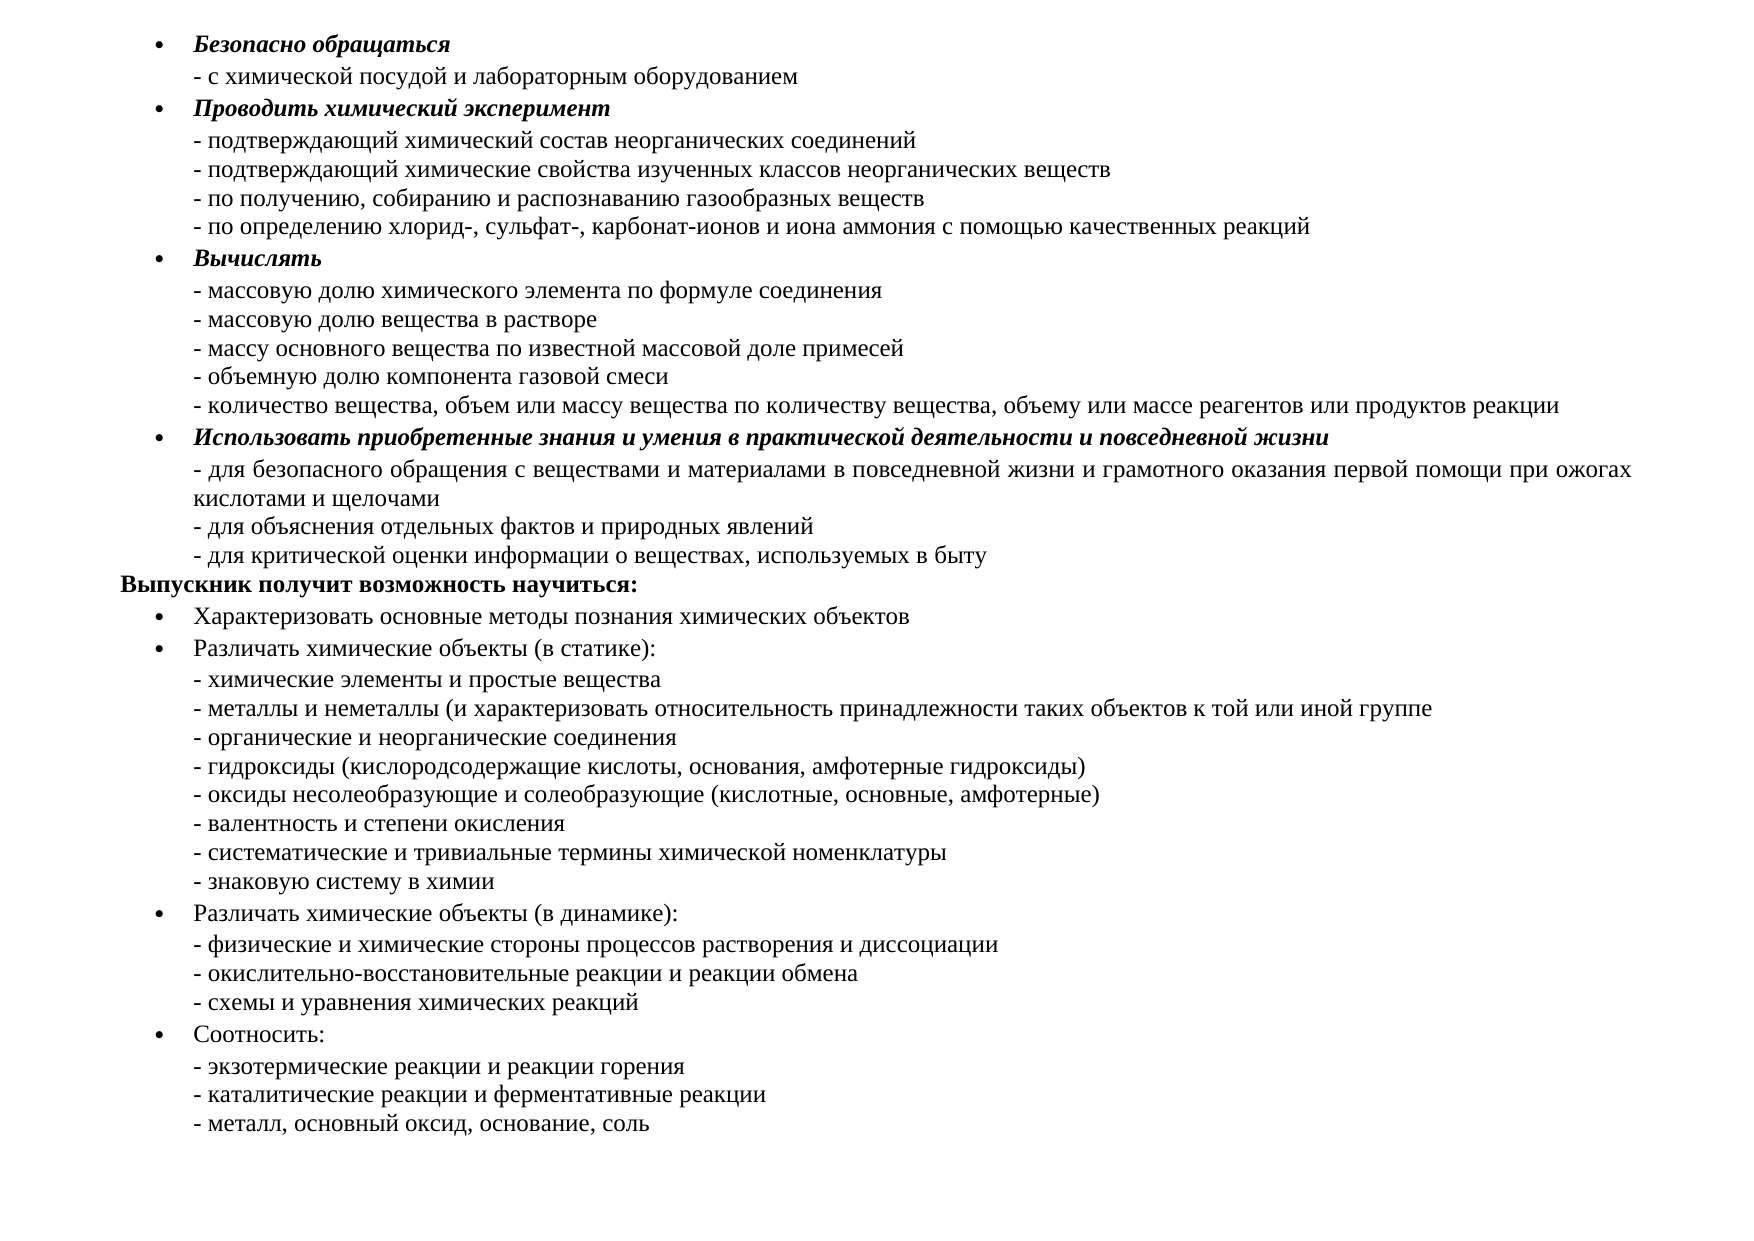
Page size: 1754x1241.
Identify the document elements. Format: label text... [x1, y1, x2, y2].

text - по получению, собиранию и распознаванию газообразных веществ [193, 183, 1634, 211]
text - каталитические реакции и ферментативные реакции [193, 1079, 1636, 1108]
text - для безопасного обращения с веществами и материалами в повседневной жизни и грамотного оказания первой помощи при ожогах кислотами и щелочами [193, 454, 1634, 511]
list Использовать приобретенные знания и умения в практической деятельности и повседневной жизни [156, 422, 1634, 451]
list Вычислять [156, 243, 1634, 272]
text - экзотермические реакции и реакции горения [193, 1051, 1636, 1079]
list Проводить химический эксперимент [156, 93, 1634, 122]
text - металлы и неметаллы (и характеризовать относительность принадлежности таких объектов к той или иной группе [193, 693, 1636, 722]
text - объемную долю компонента газовой смеси [193, 361, 1634, 390]
text - оксиды несолеобразующие и солеобразующие (кислотные, основные, амфотерные) [193, 779, 1636, 808]
list Соотносить: [156, 1019, 1636, 1048]
text - массовую долю химического элемента по формуле соединения [193, 275, 1634, 304]
text - по определению хлорид-, сульфат-, карбонат-ионов и иона аммония с помощью качественных реакций [193, 211, 1634, 240]
text - для критической оценки информации о веществах, используемых в быту [193, 540, 1634, 569]
text - химические элементы и простые вещества [193, 664, 1636, 693]
text - для объяснения отдельных фактов и природных явлений [193, 511, 1634, 540]
text - с химической посудой и лабораторным оборудованием [193, 61, 1634, 90]
list Различать химические объекты (в динамике): [156, 898, 1636, 926]
text - массу основного вещества по известной массовой доле примесей [193, 333, 1634, 361]
list Характеризовать основные методы познания химических объектов [156, 601, 1636, 629]
text - схемы и уравнения химических реакций [193, 987, 1636, 1016]
text - физические и химические стороны процессов растворения и диссоциации [193, 929, 1636, 958]
text - валентность и степени окисления [193, 808, 1636, 837]
list Различать химические объекты (в статике): [156, 633, 1636, 661]
text - подтверждающий химический состав неорганических соединений [193, 125, 1634, 154]
list Безопасно обращаться [156, 29, 1634, 58]
text - систематические и тривиальные термины химической номенклатуры [193, 837, 1636, 866]
text - знаковую систему в химии [193, 866, 1636, 894]
text - органические и неорганические соединения [193, 722, 1636, 751]
text - массовую долю вещества в растворе [193, 304, 1634, 333]
text - подтверждающий химические свойства изученных классов неорганических веществ [193, 154, 1634, 183]
text - гидроксиды (кислородсодержащие кислоты, основания, амфотерные гидроксиды) [193, 751, 1636, 779]
text - окислительно-восстановительные реакции и реакции обмена [193, 958, 1636, 987]
text - металл, основный оксид, основание, соль [193, 1108, 1636, 1137]
text - количество вещества, объем или массу вещества по количеству вещества, объему или массе реагентов или продуктов реакции [193, 390, 1634, 419]
text Выпускник получит возможность научиться: [120, 569, 1634, 598]
